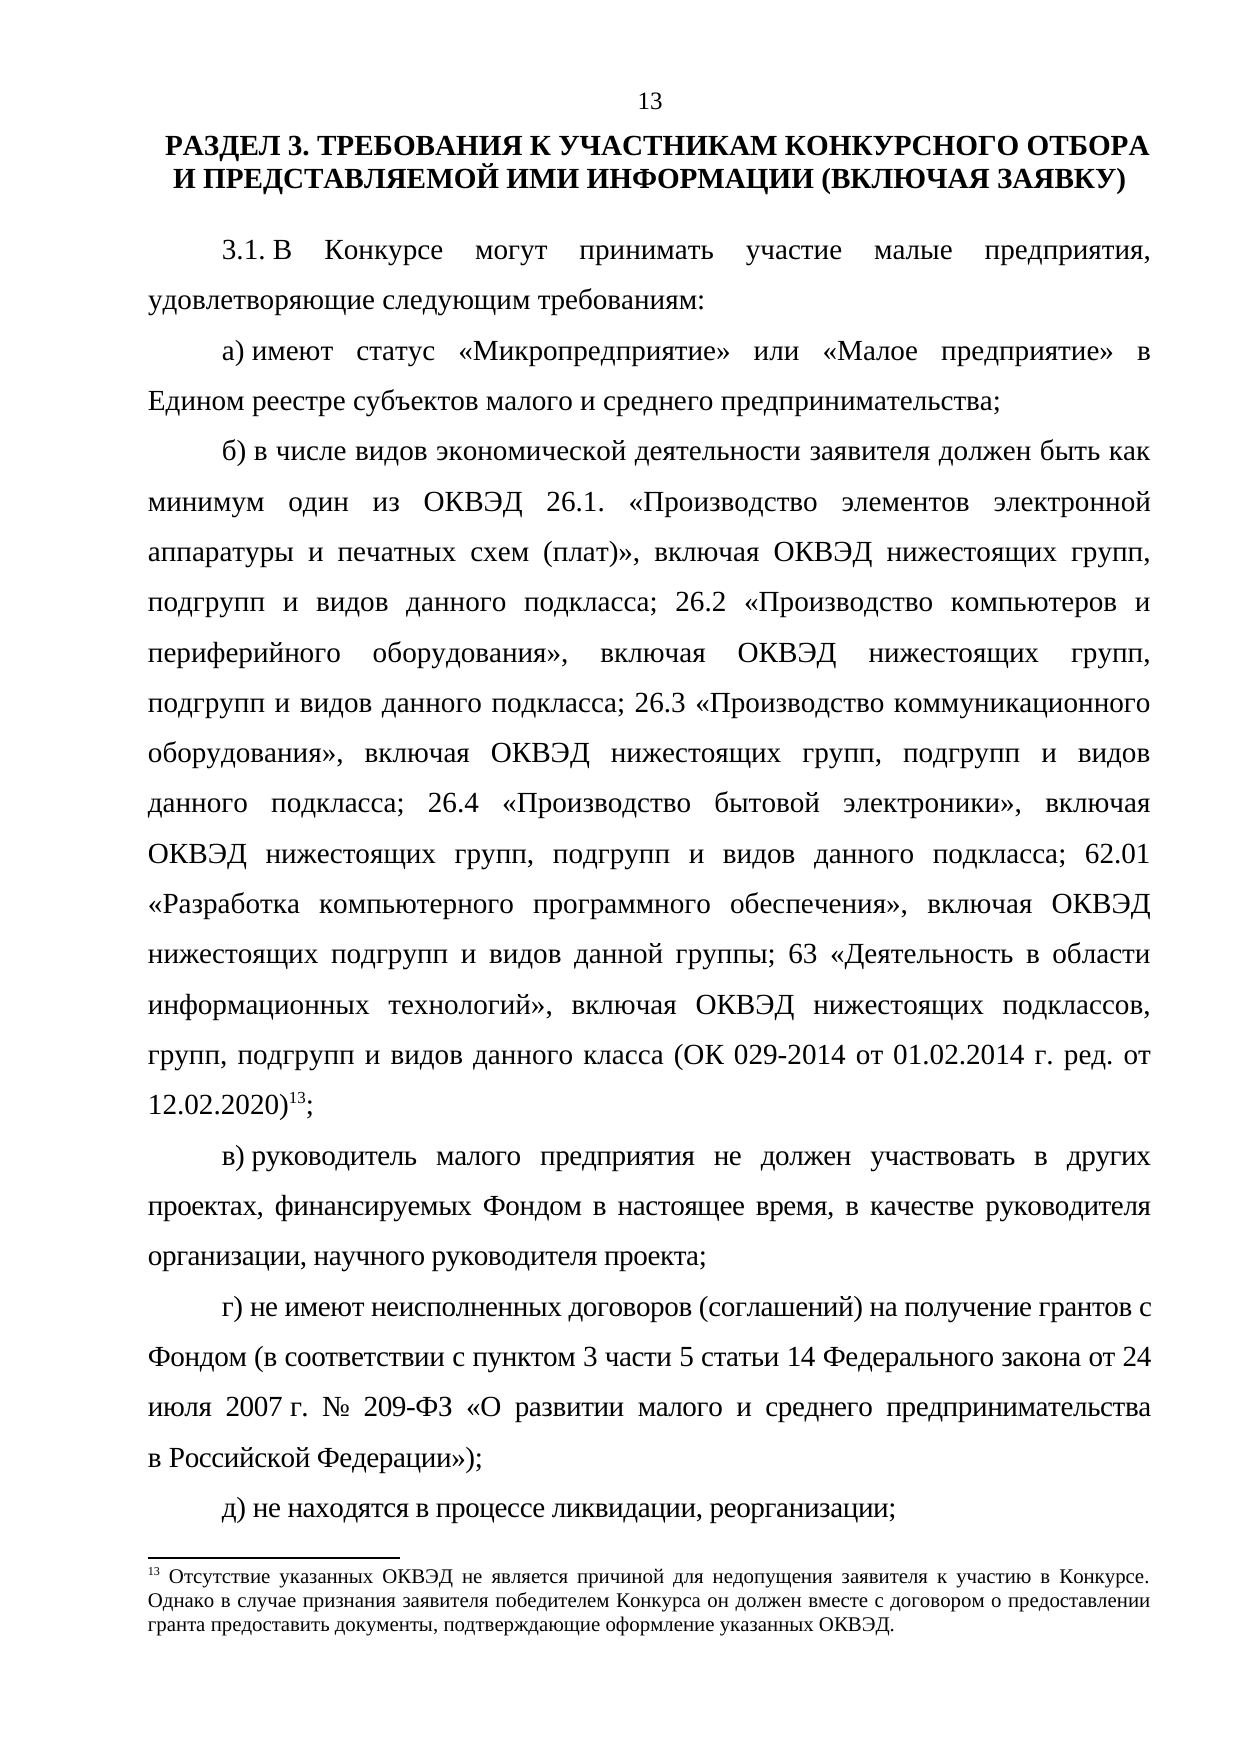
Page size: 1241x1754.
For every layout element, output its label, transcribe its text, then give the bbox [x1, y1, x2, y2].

list имеют статус «Микропредприятие» или «Малое предприятие» в Едином реестре субъектов малого и среднего предпринимательства; [148, 333, 1152, 417]
list не имеют неисполненных договоров (соглашений) на получение грантов с Фондом (в соответствии с пунктом 3 части 5 статьи 14 Федерального закона от 24 июля 2007 г. № 209-ФЗ «О развитии малого и среднего предпринимательства в Российской Федерации»); [148, 1289, 1152, 1473]
list не находятся в процессе ликвидации, реорганизации; [148, 1490, 1152, 1523]
list В Конкурсе могут принимать участие малые предприятия, удовлетворяющие следующим требованиям: [148, 232, 1152, 316]
list ТРЕБОВАНИЯ К УЧАСТНИКАМ КОНКУРСНОГО ОТБОРА И ПРЕДСТАВЛЯЕМОЙ ИМИ ИНФОРМАЦИИ (ВКЛЮЧАЯ ЗАЯВКУ) [148, 128, 1152, 195]
list в числе видов экономической деятельности заявителя должен быть как минимум один из ОКВЭД 26.1. «Производство элементов электронной аппаратуры и печатных схем (плат)», включая ОКВЭД нижестоящих групп, подгрупп и видов данного подкласса; 26.2 «Производство компьютеров и периферийного оборудования», включая ОКВЭД нижестоящих групп, подгрупп и видов данного подкласса; 26.3 «Производство коммуникационного оборудования», включая ОКВЭД нижестоящих групп, подгрупп и видов данного подкласса; 26.4 «Производство бытовой электроники», включая ОКВЭД нижестоящих групп, подгрупп и видов данного подкласса; 62.01 «Разработка компьютерного программного обеспечения», включая ОКВЭД нижестоящих подгрупп и видов данной группы; 63 «Деятельность в области информационных технологий», включая ОКВЭД нижестоящих подклассов, групп, подгрупп и видов данного класса (ОК 029-2014 от 01.02.2014 г. ред. от 12.02.2020); [148, 433, 1152, 1121]
list руководитель малого предприятия не должен участвовать в других проектах, финансируемых Фондом в настоящее время, в качестве руководителя организации, научного руководителя проекта; [148, 1138, 1152, 1272]
